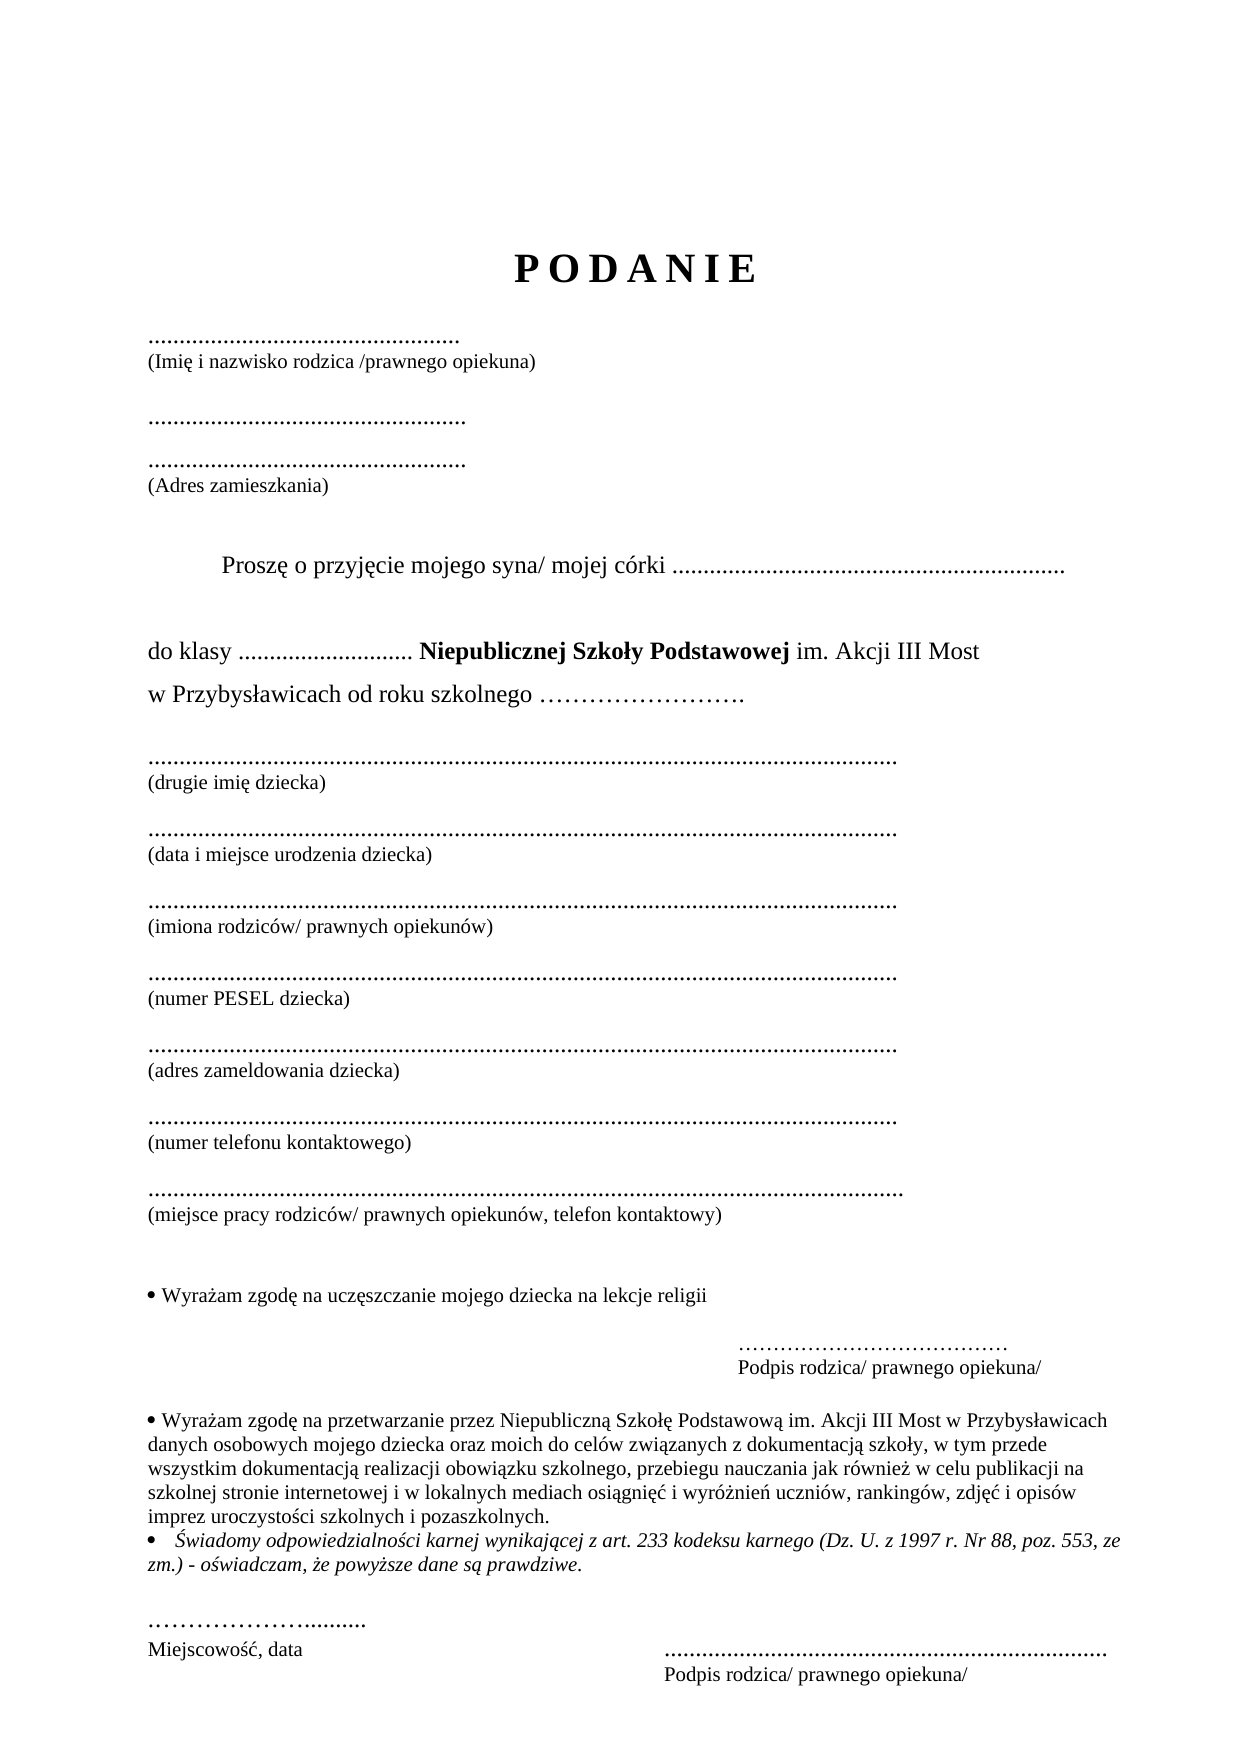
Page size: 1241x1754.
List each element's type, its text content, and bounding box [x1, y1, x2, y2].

text ........................................................................................................................ [148, 885, 1122, 914]
text ........................................................................................................................ [148, 813, 1122, 842]
text (numer telefonu kontaktowego) [148, 1130, 1122, 1154]
text ........................................................................................................................ [148, 1101, 1122, 1130]
text ………………………………… [148, 1331, 1122, 1355]
text ........................................................................................................................ [148, 741, 1122, 770]
text Wyrażam zgodę na przetwarzanie przez Niepubliczną Szkołę Podstawową im. Akcji III Most w Przybysławicach danych osobowych mojego dziecka oraz moich do celów związanych z dokumentacją szkoły, w tym przede wszystkim dokumentacją realizacji obowiązku szkolnego, przebiegu nauczania jak również w celu publikacji na szkolnej stronie internetowej i w lokalnych mediach osiągnięć i wyróżnień uczniów, rankingów, zdjęć i opisów imprez uroczystości szkolnych i pozaszkolnych. [148, 1408, 1122, 1528]
text PODANIE [148, 243, 1122, 291]
text Podpis rodzica/ prawnego opiekuna/ [664, 1355, 1122, 1379]
text .................................................. [148, 320, 1122, 349]
text ........................................................................................................................ [148, 1029, 1122, 1058]
text ........................................................................................................................ [148, 957, 1122, 986]
text ................................................... [148, 444, 1122, 473]
text (drugie imię dziecka) [148, 770, 1122, 794]
text w Przybysławicach od roku szkolnego ……………………. [148, 679, 1122, 708]
text (miejsce pracy rodziców/ prawnych opiekunów, telefon kontaktowy) [148, 1202, 1122, 1226]
text (imiona rodziców/ prawnych opiekunów) [148, 914, 1122, 938]
text Wyrażam zgodę na uczęszczanie mojego dziecka na lekcje religii [148, 1283, 1122, 1307]
text (adres zameldowania dziecka) [148, 1058, 1122, 1082]
text (data i miejsce urodzenia dziecka) [148, 842, 1122, 866]
text Proszę o przyjęcie mojego syna/ mojej córki ............................................................... [148, 550, 1122, 578]
text ......................................................................................................................... [148, 1173, 1122, 1202]
text Miejscowość, data ....................................................................... [148, 1633, 1122, 1662]
text (Adres zamieszkania) [148, 473, 1122, 497]
text (numer PESEL dziecka) [148, 986, 1122, 1010]
text Podpis rodzica/ prawnego opiekuna/ [148, 1662, 1122, 1686]
text ................................................... [148, 401, 1122, 430]
text .……………….......... [148, 1604, 1122, 1633]
text Świadomy odpowiedzialności karnej wynikającej z art. 233 kodeksu karnego (Dz. U. z 1997 r. Nr 88, poz. 553, ze zm.) - oświadczam, że powyższe dane są prawdziwe. [148, 1528, 1122, 1576]
text (Imię i nazwisko rodzica /prawnego opiekuna) [148, 349, 1122, 373]
text do klasy ............................ Niepublicznej Szkoły Podstawowej im. Akcji III Most [148, 636, 1122, 665]
